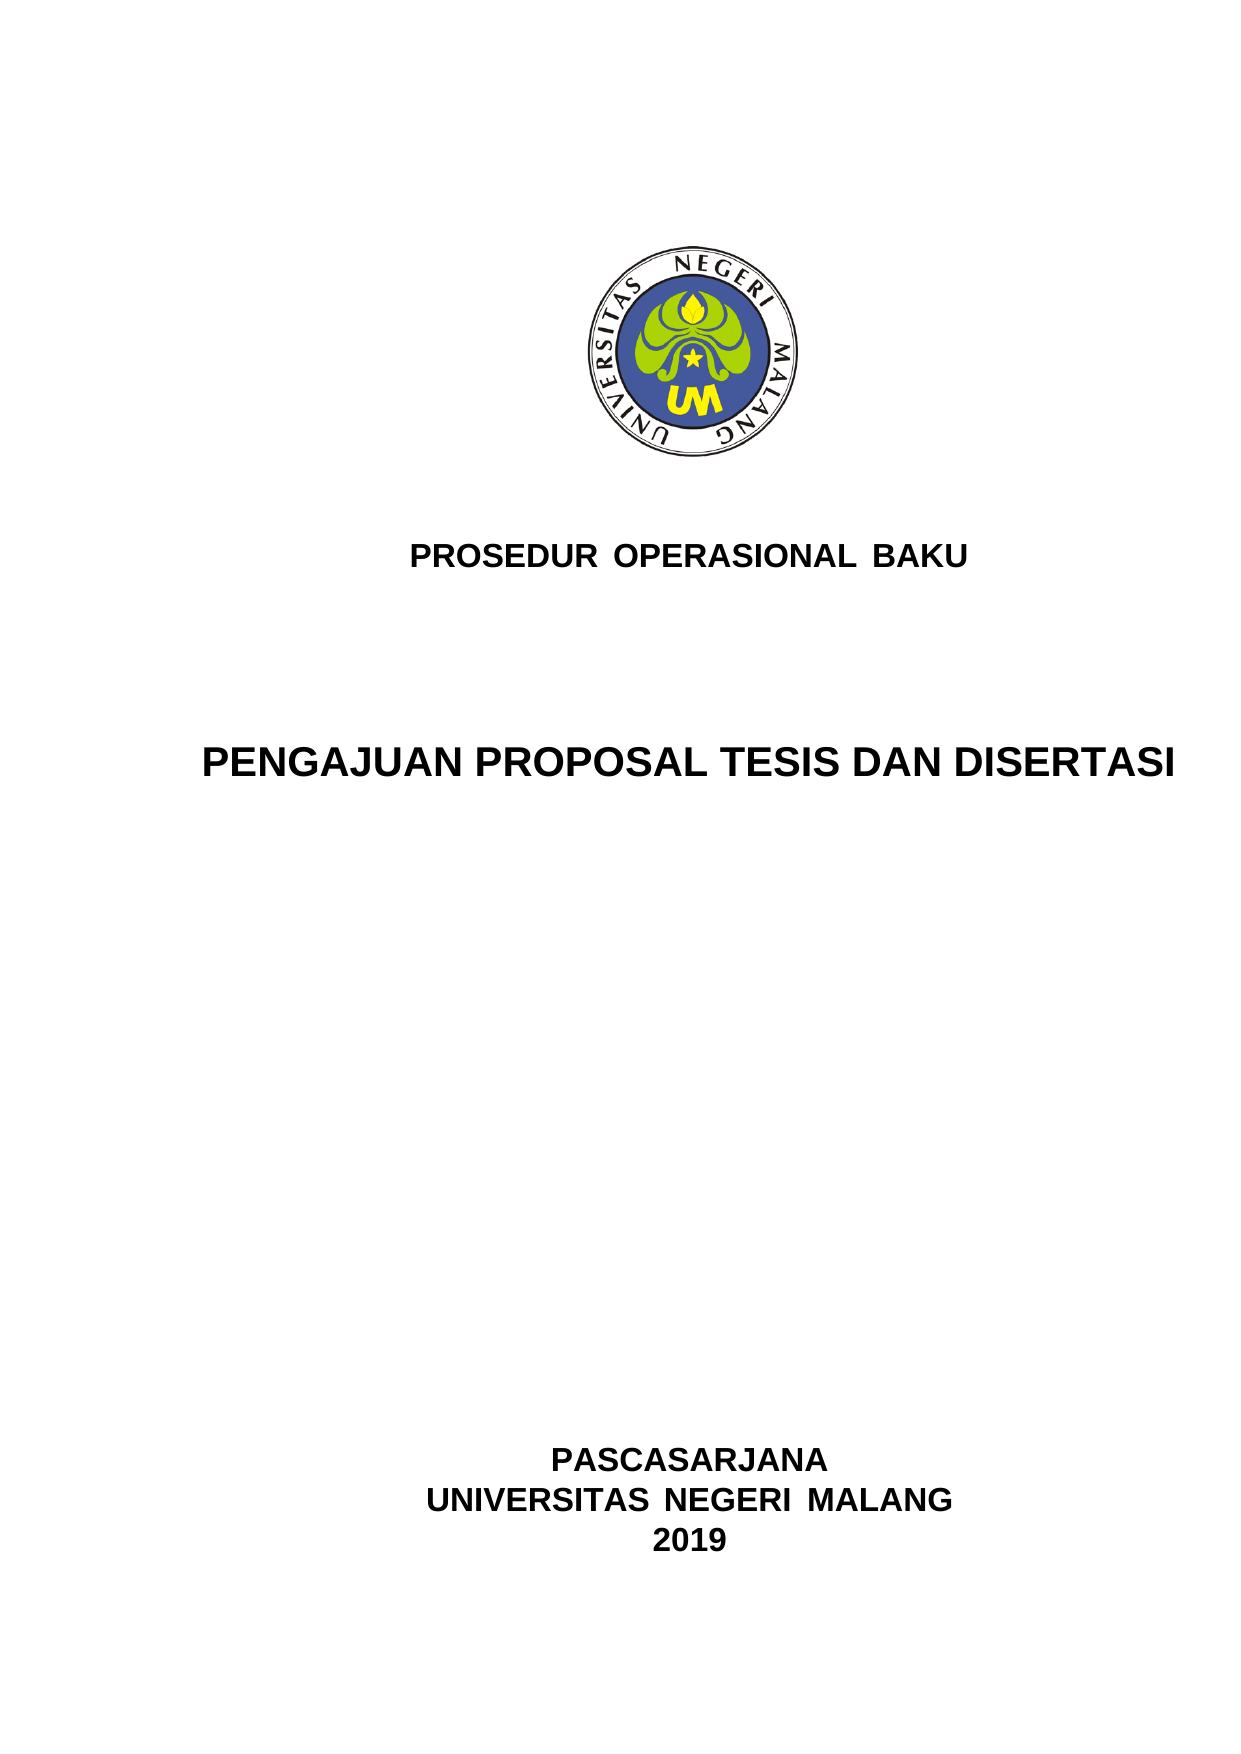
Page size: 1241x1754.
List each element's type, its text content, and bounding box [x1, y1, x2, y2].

text UNIVERSITAS NEGERI MALANG [179, 1480, 1198, 1519]
text 2019 [179, 1520, 1198, 1558]
text PENGAJUAN PROPOSAL TESIS DAN DISERTASI [179, 737, 1198, 785]
picture [587, 246, 798, 457]
text PROSEDUR OPERASIONAL BAKU [179, 536, 1198, 574]
text PASCASARJANA [179, 1441, 1198, 1479]
